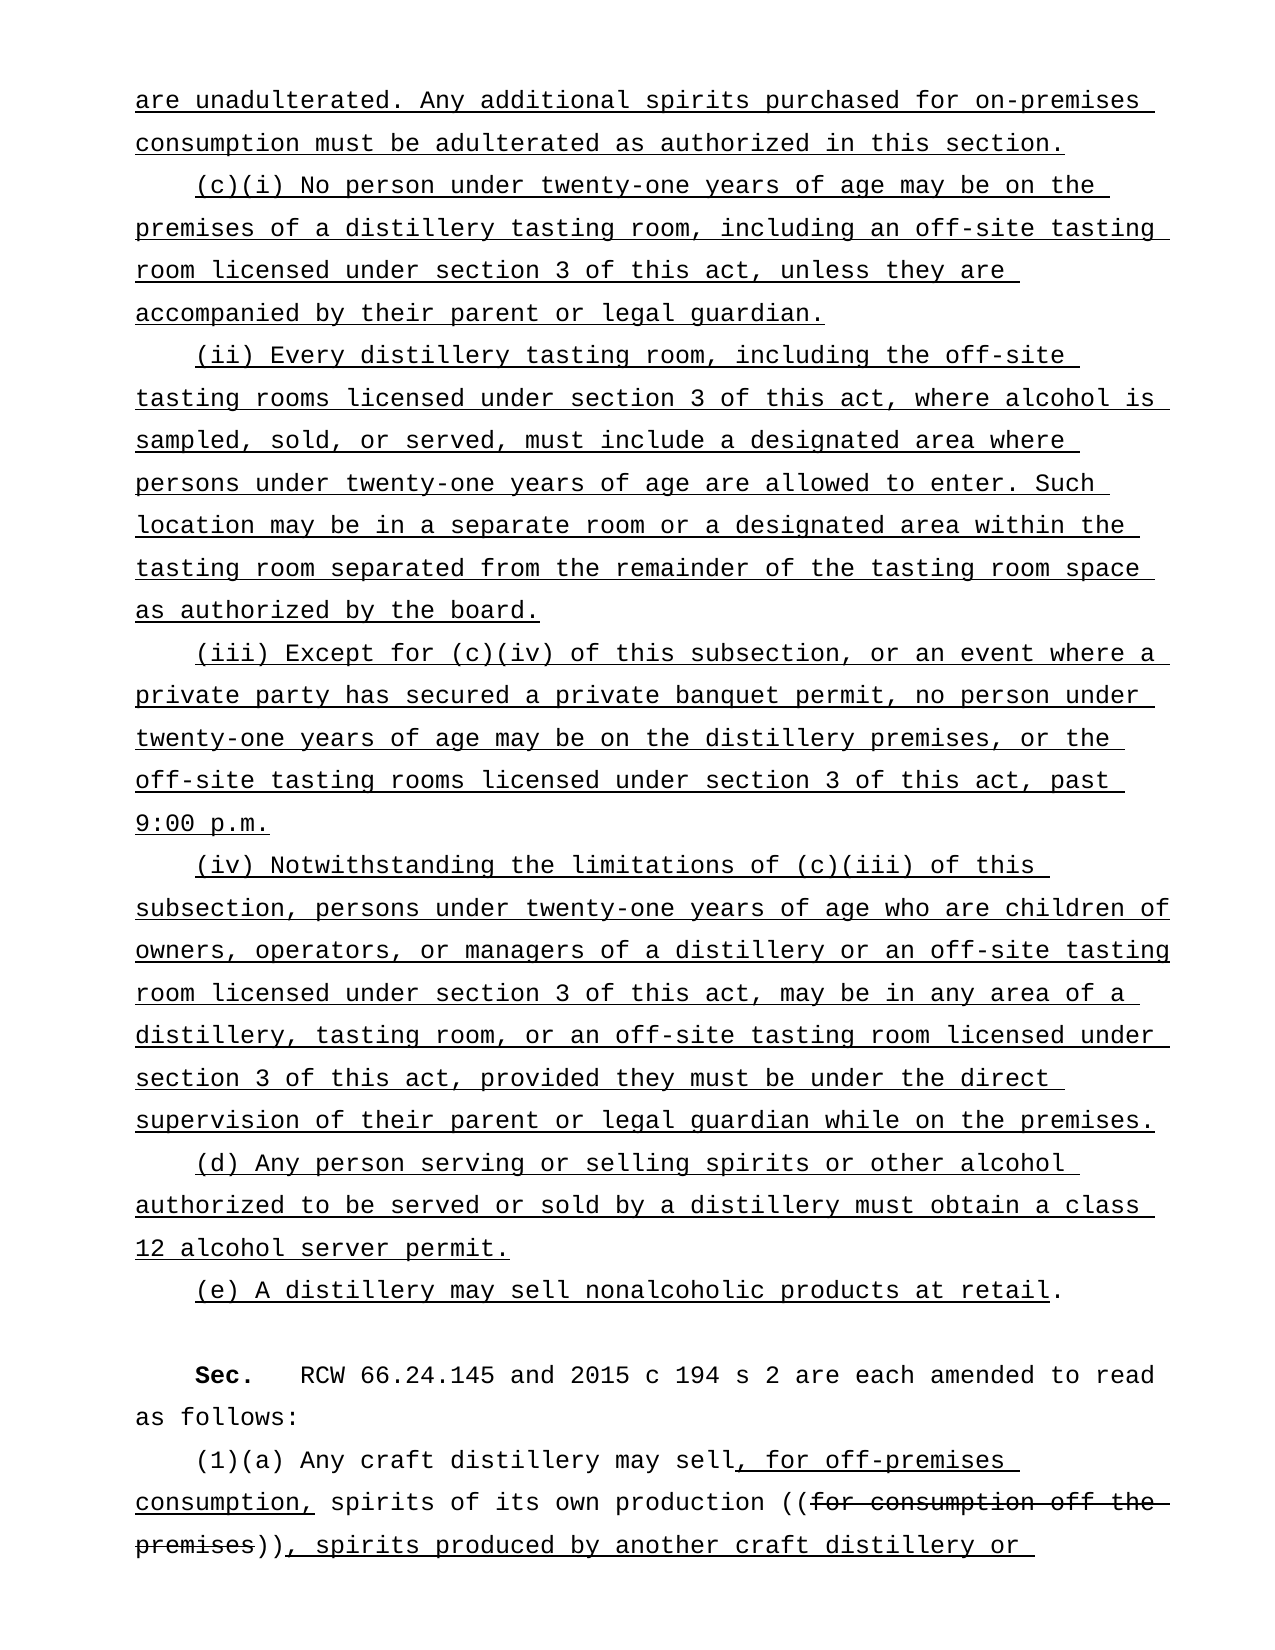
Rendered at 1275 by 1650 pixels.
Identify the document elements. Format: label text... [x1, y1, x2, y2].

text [135, 75, 1170, 160]
text (iii) Except for (c)(iv) of this subsection, or an event where a private party has secured a private banquet permit, no person under twenty-one years of age may be on the distillery premises, or the off-site tasting rooms licensed under section 3 of this act, past 9:00 p.m. [135, 627, 1170, 840]
text (c)(i) No person under twenty-one years of age may be on the premises of a distillery tasting room, including an off-site tasting room licensed under section 3 of this act, unless they are accompanied by their parent or legal guardian. [135, 160, 1170, 239]
text (c)(i) No person under twenty-one years of age may be on the premises of a distillery tasting room, including an off-site tasting room licensed under section 3 of this act, unless they are accompanied by their parent or legal guardian. [135, 240, 1170, 330]
text (iv) Notwithstanding the limitations of (c)(iii) of this subsection, persons under twenty-one years of age who are children of owners, operators, or managers of a distillery or an off-site tasting room licensed under section 3 of this act, may be in any area of a distillery, tasting room, or an off-site tasting room licensed under section 3 of this act, provided they must be under the direct supervision of their parent or legal guardian while on the premises. [135, 963, 1170, 1046]
text (ii) Every distillery tasting room, including the off-site tasting rooms licensed under section 3 of this act, where alcohol is sampled, sold, or served, must include a designated area where persons under twenty-one years of age are allowed to enter. Such location may be in a separate room or a designated area within the tasting room separated from the remainder of the tasting room space as authorized by the board. [135, 330, 1170, 409]
text (e) A distillery may sell nonalcoholic products at retail. [135, 1265, 1170, 1307]
text Sec. RCW 66.24.145 and 2015 c 194 s 2 are each amended to read as follows: [135, 1349, 1170, 1434]
text (d) Any person serving or selling spirits or other alcohol authorized to be served or sold by a distillery must obtain a class 12 alcohol server permit. [135, 1137, 1170, 1265]
text (iv) Notwithstanding the limitations of (c)(iii) of this subsection, persons under twenty-one years of age who are children of owners, operators, or managers of a distillery or an off-site tasting room licensed under section 3 of this act, may be in any area of a distillery, tasting room, or an off-site tasting room licensed under section 3 of this act, provided they must be under the direct supervision of their parent or legal guardian while on the premises. [135, 1048, 1170, 1137]
text (iv) Notwithstanding the limitations of (c)(iii) of this subsection, persons under twenty-one years of age who are children of owners, operators, or managers of a distillery or an off-site tasting room licensed under section 3 of this act, may be in any area of a distillery, tasting room, or an off-site tasting room licensed under section 3 of this act, provided they must be under the direct supervision of their parent or legal guardian while on the premises. [135, 840, 1170, 919]
text (iv) Notwithstanding the limitations of (c)(iii) of this subsection, persons under twenty-one years of age who are children of owners, operators, or managers of a distillery or an off-site tasting room licensed under section 3 of this act, may be in any area of a distillery, tasting room, or an off-site tasting room licensed under section 3 of this act, provided they must be under the direct supervision of their parent or legal guardian while on the premises. [135, 920, 1170, 961]
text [135, 1434, 1170, 1562]
text (ii) Every distillery tasting room, including the off-site tasting rooms licensed under section 3 of this act, where alcohol is sampled, sold, or served, must include a designated area where persons under twenty-one years of age are allowed to enter. Such location may be in a separate room or a designated area within the tasting room separated from the remainder of the tasting room space as authorized by the board. [135, 410, 1170, 627]
